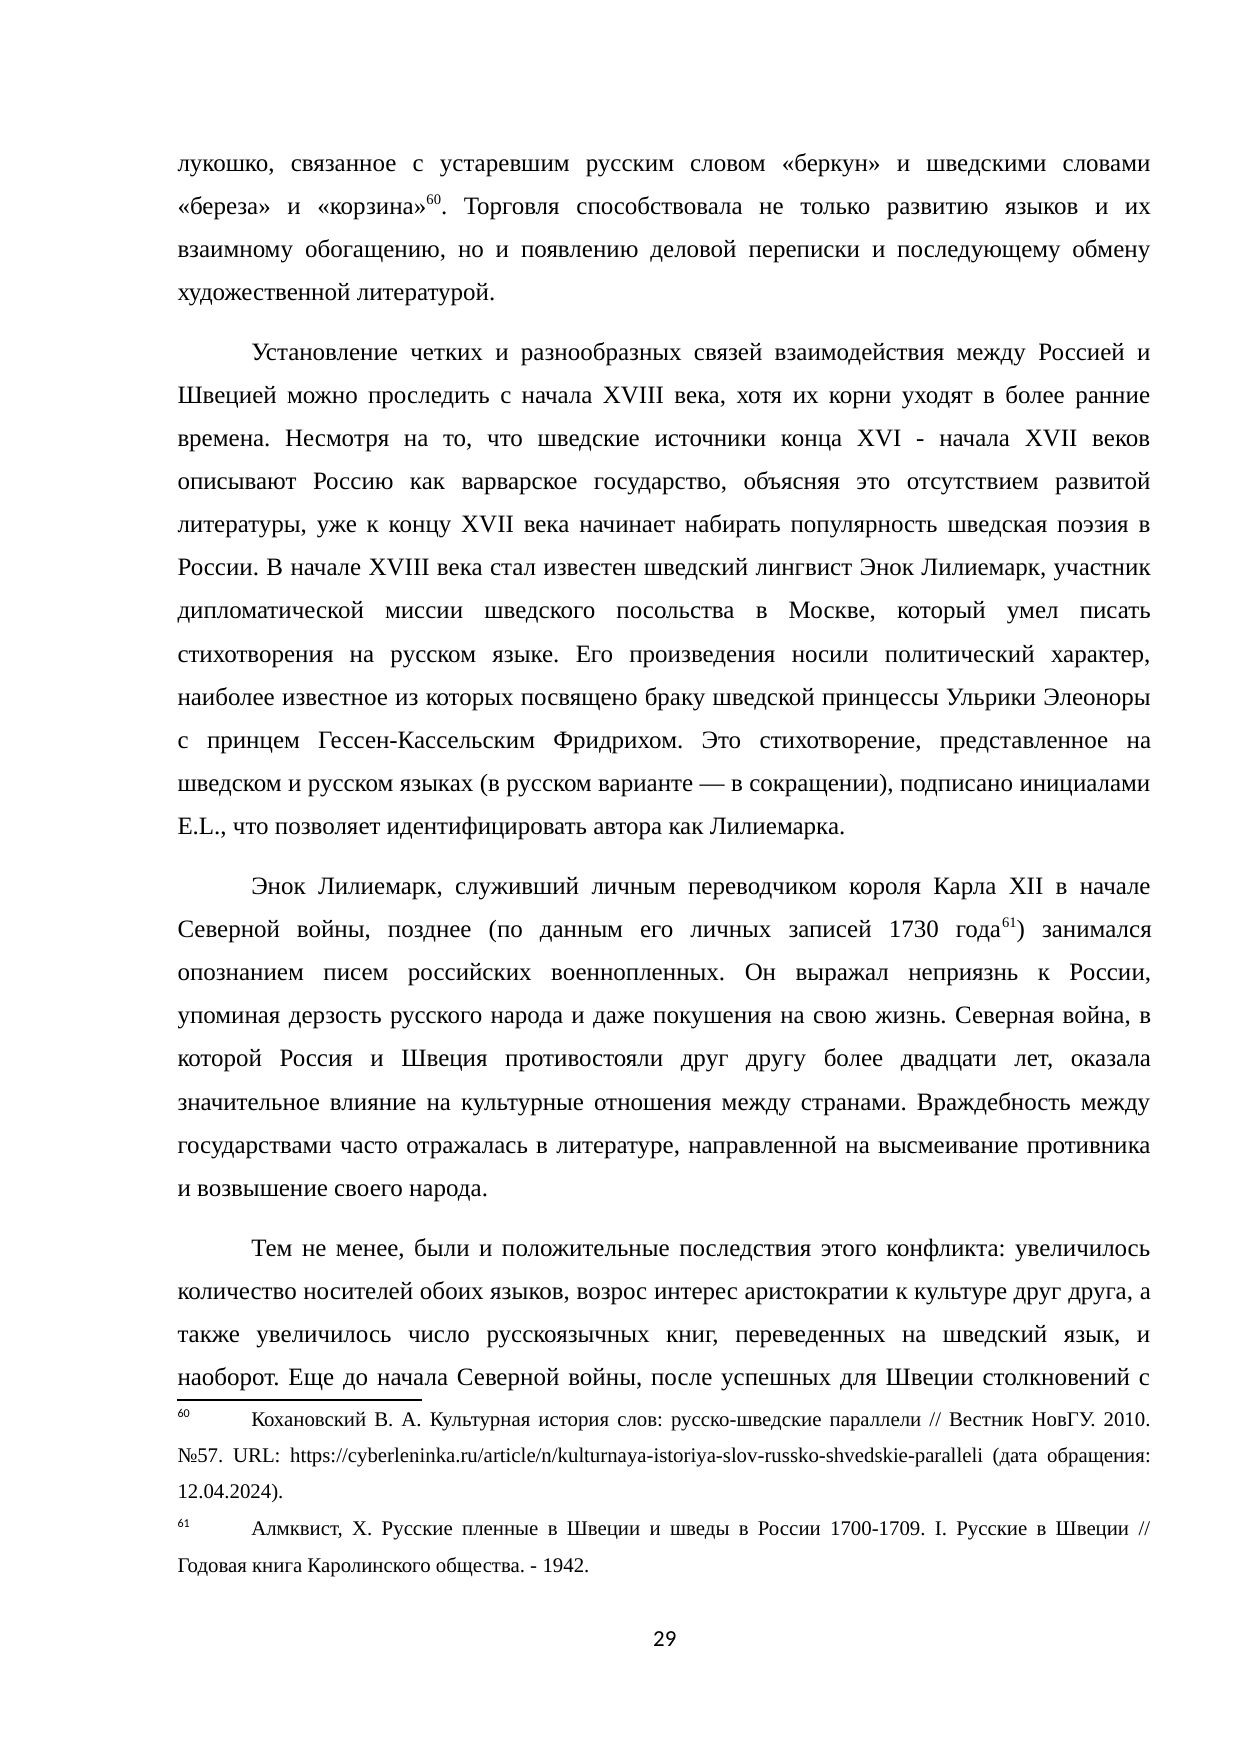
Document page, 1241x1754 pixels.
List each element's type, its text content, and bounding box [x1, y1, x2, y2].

text Энок Лилиемарк, служивший личным переводчиком короля Карла XII в начале Северной войны, позднее (по данным его личных записей 1730 года) занимался опознанием писем российских военнопленных. Он выражал неприязнь к России, упоминая дерзость русского народа и даже покушения на свою жизнь. Северная война, в которой Россия и Швеция противостояли друг другу более двадцати лет, оказала значительное влияние на культурные отношения между странами. Враждебность между государствами часто отражалась в литературе, направленной на высмеивание противника и возвышение своего народа. [177, 871, 1152, 1202]
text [177, 1233, 1152, 1391]
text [177, 148, 1152, 306]
text Установление четких и разнообразных связей взаимодействия между Россией и Швецией можно проследить с начала XVIII века, хотя их корни уходят в более ранние времена. Несмотря на то, что шведские источники конца XVI - начала XVII веков описывают Россию как варварское государство, объясняя это отсутствием развитой литературы, уже к концу XVII века начинает набирать популярность шведская поэзия в России. В начале XVIII века стал известен шведский лингвист Энок Лилиемарк, участник дипломатической миссии шведского посольства в Москве, который умел писать стихотворения на русском языке. Его произведения носили политический характер, наиболее известное из которых посвящено браку шведской принцессы Ульрики Элеоноры с принцем Гессен-Кассельским Фридрихом. Это стихотворение, представленное на шведском и русском языках (в русском варианте — в сокращении), подписано инициалами E.L., что позволяет идентифицировать автора как Лилиемарка. [177, 337, 1152, 840]
